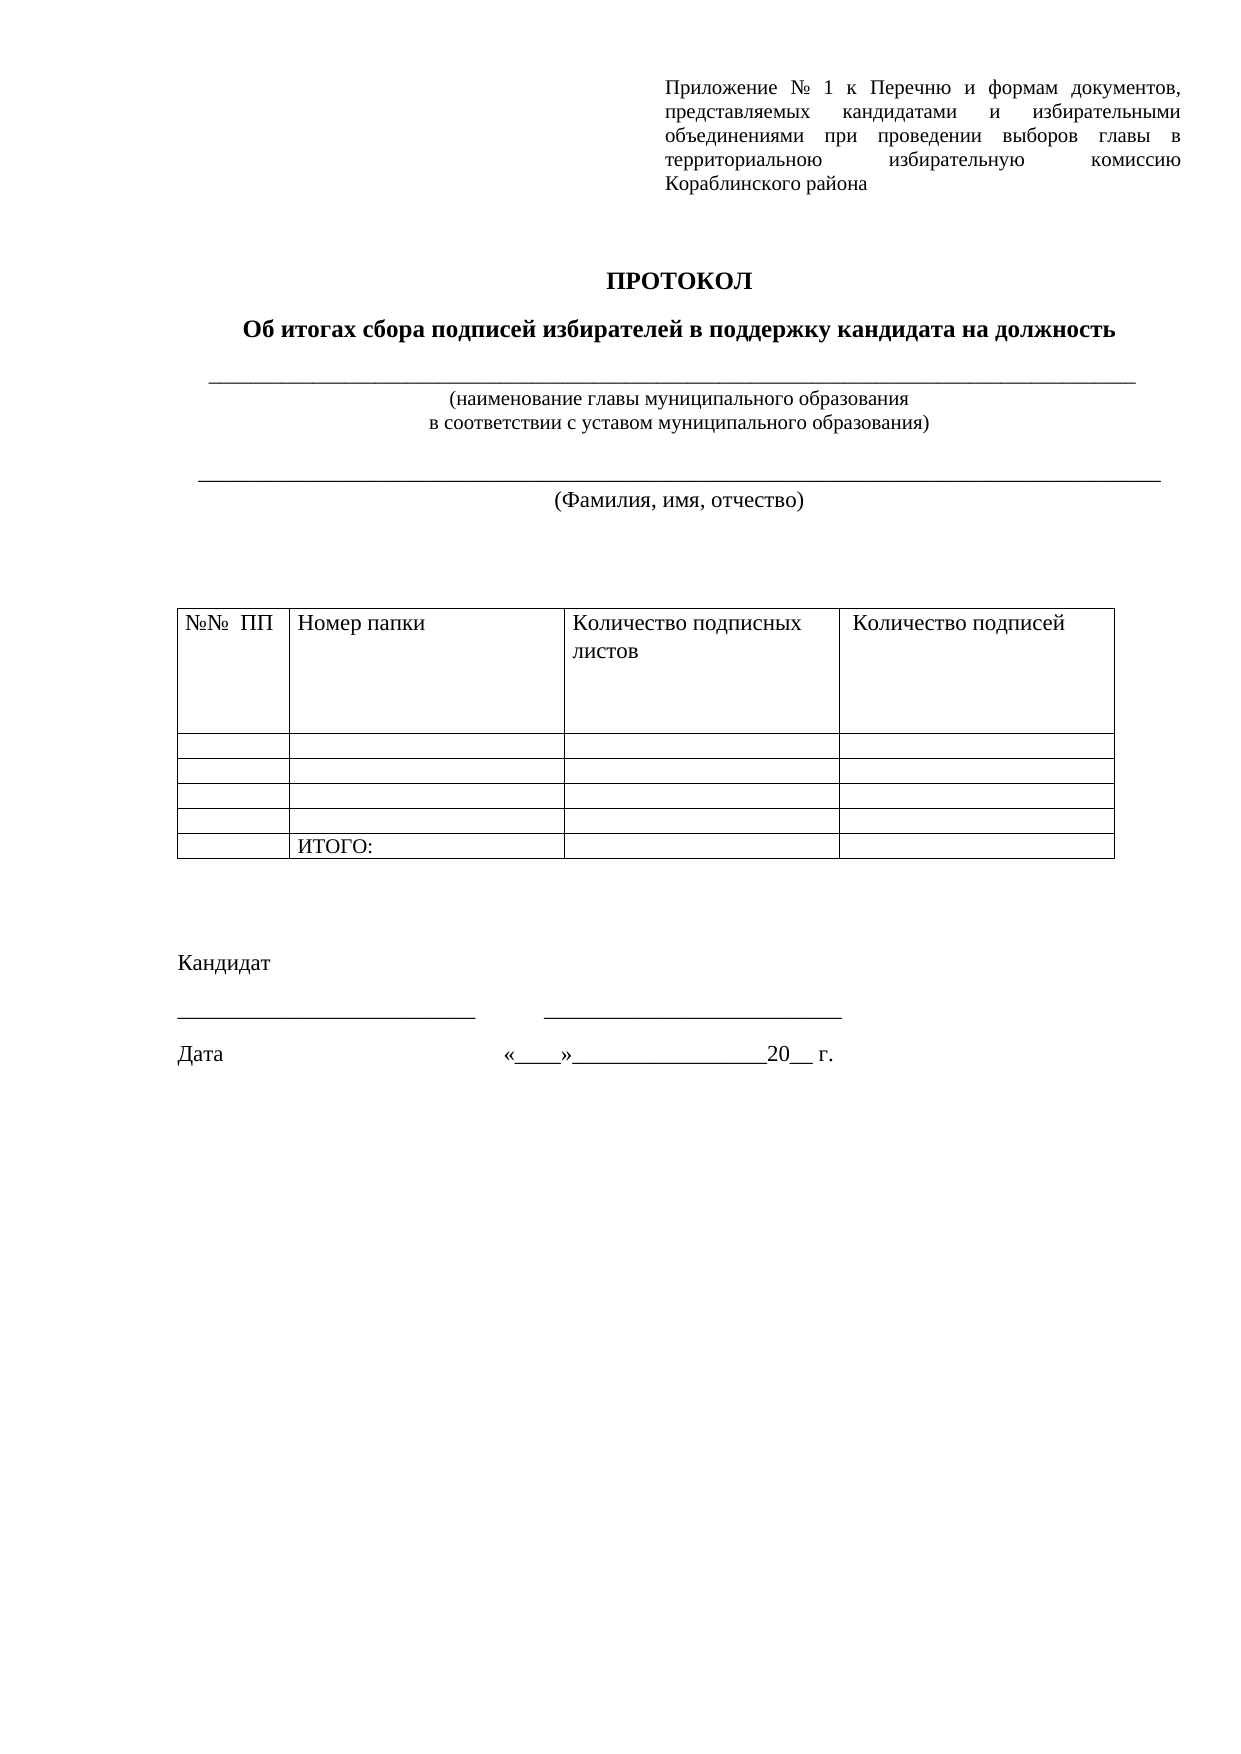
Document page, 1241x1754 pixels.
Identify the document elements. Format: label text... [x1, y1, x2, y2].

text __________________________ __________________________ [177, 994, 1181, 1021]
table_cell [290, 784, 564, 808]
text Об итогах сбора подписей избирателей в поддержку кандидата на должность [177, 314, 1181, 343]
table_cell [840, 734, 1114, 758]
table_cell [565, 734, 839, 758]
text ПРОТОКОЛ [177, 266, 1181, 295]
table_cell [565, 759, 839, 783]
table_cell [178, 834, 289, 858]
text ____________________________________________________________________________________ (Фамилия, имя, отчество) [177, 458, 1181, 513]
table_header Количество подписных листов [565, 609, 839, 733]
table_cell [290, 759, 564, 783]
text (наименование главы муниципального образования [177, 386, 1181, 410]
table_cell [178, 759, 289, 783]
table_cell [290, 809, 564, 833]
table_cell [178, 734, 289, 758]
text Дата «____»_________________20__ г. [177, 1040, 1181, 1066]
text в соответствии с уставом муниципального образования) [177, 410, 1181, 434]
table_cell [840, 809, 1114, 833]
text _________________________________________________________________________________________ [177, 362, 1181, 386]
table_cell [178, 809, 289, 833]
table_cell [290, 734, 564, 758]
table_cell [565, 784, 839, 808]
table_cell [840, 834, 1114, 858]
text Кандидат [177, 949, 1181, 976]
table_cell [565, 809, 839, 833]
table_cell [840, 784, 1114, 808]
table_cell ИТОГО: [290, 834, 564, 858]
table_cell [178, 784, 289, 808]
table_header Количество подписей [840, 609, 1114, 733]
table_header Номер папки [290, 609, 564, 733]
table_cell [840, 759, 1114, 783]
table_header №№ ПП [178, 609, 289, 733]
text Приложение № 1 к Перечню и формам документов, представляемых кандидатами и избирательными объединениями при проведении выборов главы в территориальною избирательную комиссию Кораблинского района [665, 75, 1181, 195]
table_cell [565, 834, 839, 858]
